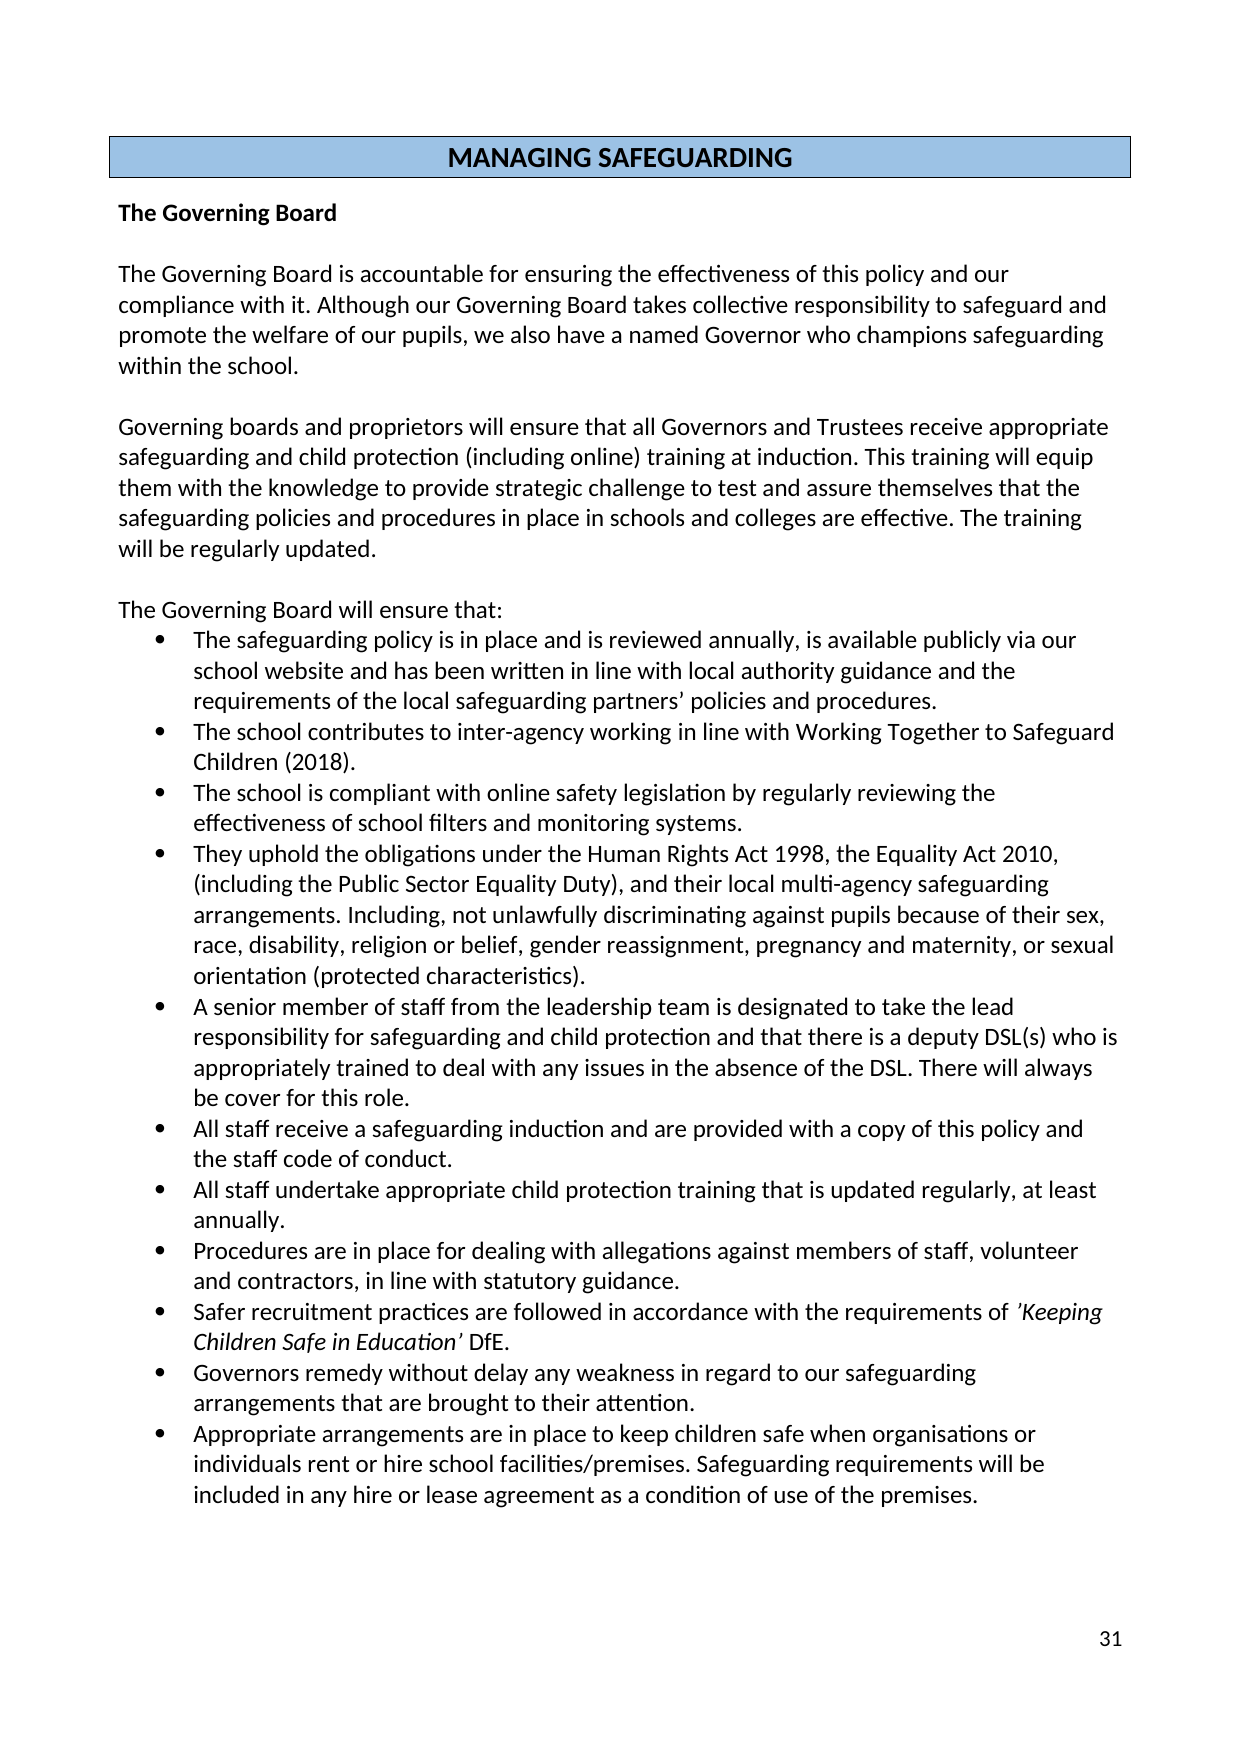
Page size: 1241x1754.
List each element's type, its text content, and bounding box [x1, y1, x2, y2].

list The safeguarding policy is in place and is reviewed annually, is available publicly via our school website and has been written in line with local authority guidance and the requirements of the local safeguarding partners’ policies and procedures. [156, 624, 1122, 716]
text The Governing Board is accountable for ensuring the effectiveness of this policy and our compliance with it. Although our Governing Board takes collective responsibility to safeguard and promote the welfare of our pupils, we also have a named Governor who champions safeguarding within the school. [118, 258, 1122, 380]
list Appropriate arrangements are in place to keep children safe when organisations or individuals rent or hire school facilities/premises. Safeguarding requirements will be included in any hire or lease agreement as a condition of use of the premises. [156, 1418, 1122, 1509]
list They uphold the obligations under the Human Rights Act 1998, the Equality Act 2010, (including the Public Sector Equality Duty), and their local multi-agency safeguarding arrangements. Including, not unlawfully discriminating against pupils because of their sex, race, disability, religion or belief, gender reassignment, pregnancy and maternity, or sexual orientation (protected characteristics). [156, 838, 1122, 991]
list All staff receive a safeguarding induction and are provided with a copy of this policy and the staff code of conduct. [156, 1113, 1122, 1174]
list Safer recruitment practices are followed in accordance with the requirements of ’Keeping Children Safe in Education’ DfE. [156, 1296, 1122, 1357]
text The Governing Board [118, 197, 1122, 228]
list All staff undertake appropriate child protection training that is updated regularly, at least annually. [156, 1174, 1122, 1235]
list The school is compliant with online safety legislation by regularly reviewing the effectiveness of school filters and monitoring systems. [156, 777, 1122, 838]
text The Governing Board will ensure that: [118, 594, 1122, 624]
text Governing boards and proprietors will ensure that all Governors and Trustees receive appropriate safeguarding and child protection (including online) training at induction. This training will equip them with the knowledge to provide strategic challenge to test and assure themselves that the safeguarding policies and procedures in place in schools and colleges are effective. The training will be regularly updated. [118, 411, 1122, 563]
list The school contributes to inter-agency working in line with Working Together to Safeguard Children (2018). [156, 716, 1122, 777]
list Procedures are in place for dealing with allegations against members of staff, volunteer and contractors, in line with statutory guidance. [156, 1235, 1122, 1296]
list Governors remedy without delay any weakness in regard to our safeguarding arrangements that are brought to their attention. [156, 1357, 1122, 1418]
list A senior member of staff from the leadership team is designated to take the lead responsibility for safeguarding and child protection and that there is a deputy DSL(s) who is appropriately trained to deal with any issues in the absence of the DSL. There will always be cover for this role. [156, 991, 1122, 1113]
text MANAGING SAFEGUARDING [110, 137, 1130, 177]
